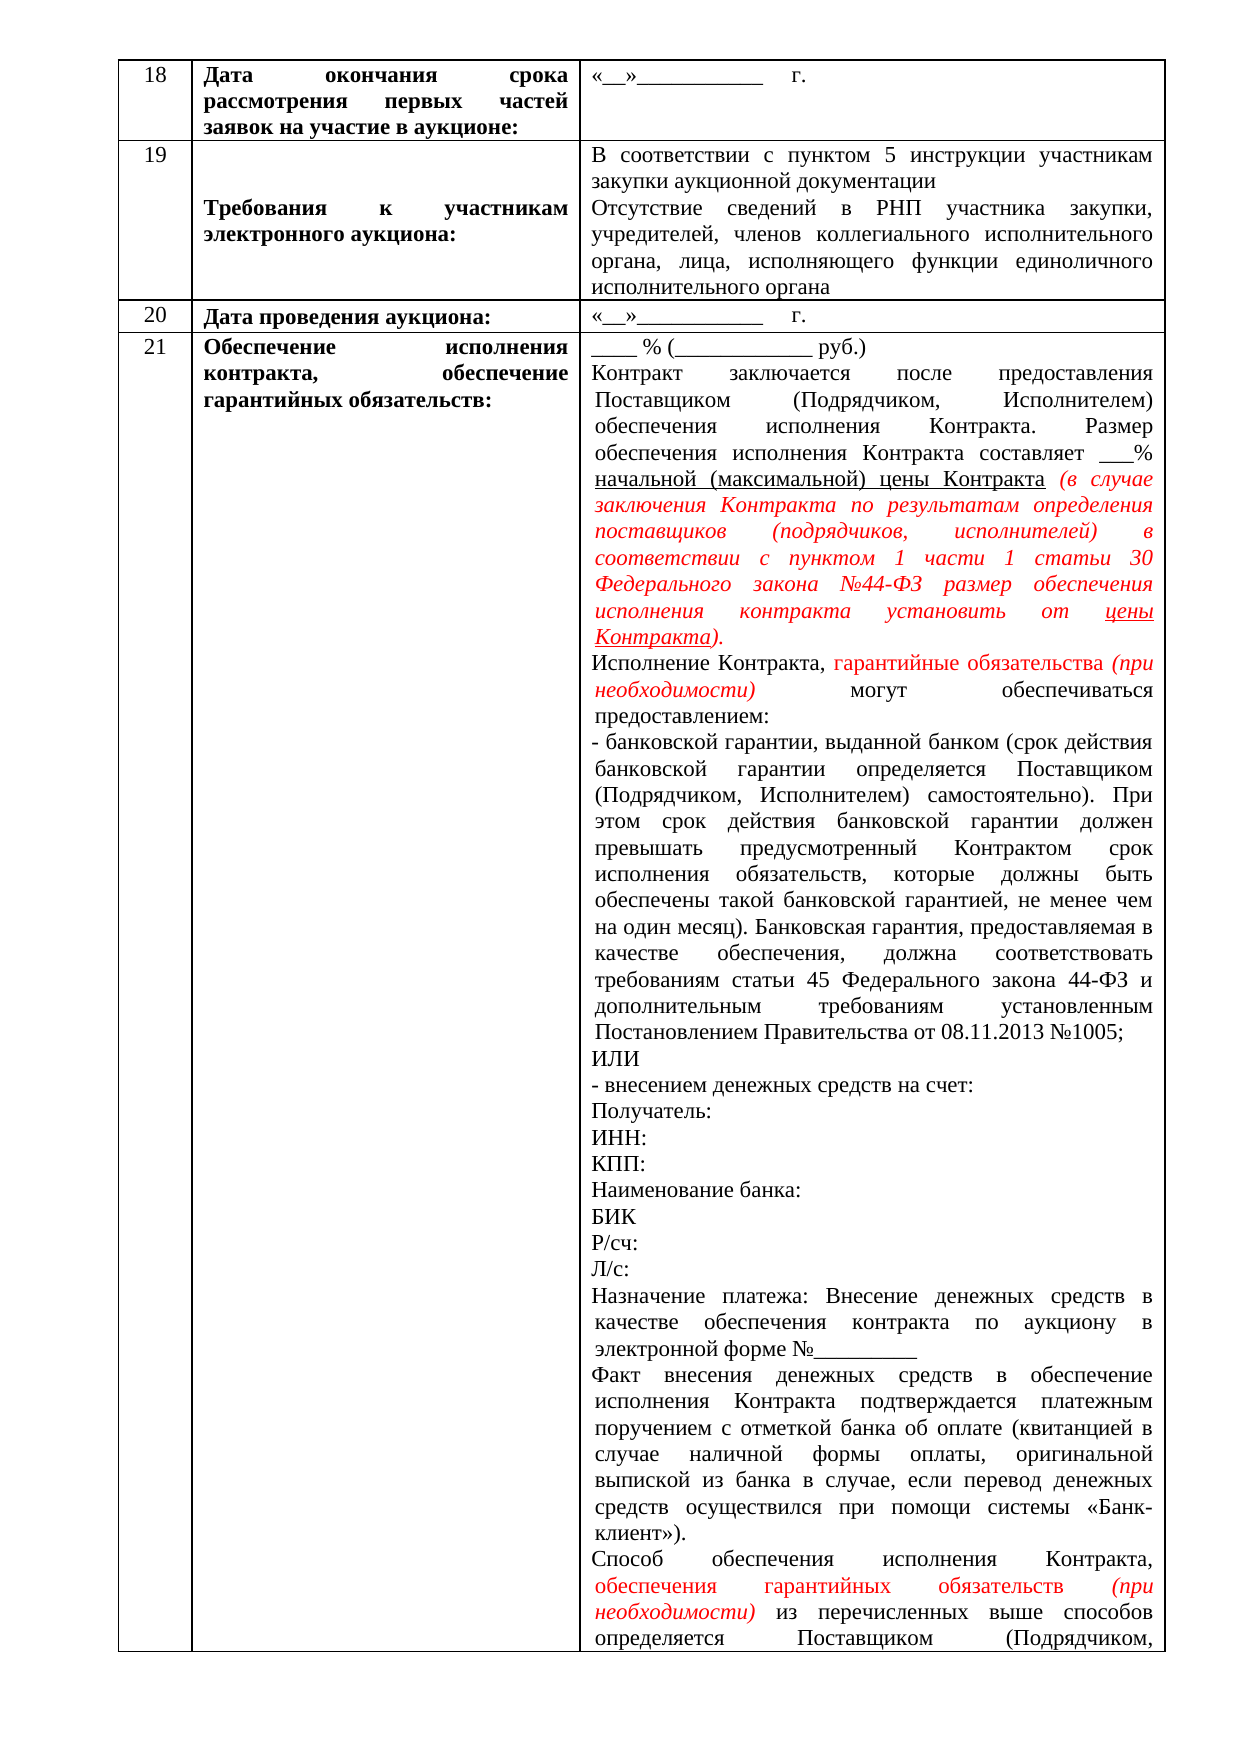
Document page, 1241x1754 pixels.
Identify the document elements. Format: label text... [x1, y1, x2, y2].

table_cell «__»___________ г. [581, 301, 1164, 332]
table_cell 21 [119, 333, 191, 1651]
table_cell Дата окончания срока рассмотрения первых частей заявок на участие в аукционе: [193, 61, 579, 140]
table_cell Дата проведения аукциона: [193, 301, 579, 332]
table_cell 20 [119, 301, 191, 332]
table_cell «__»___________ г. [581, 61, 1164, 140]
table_cell В соответствии с пунктом 5 инструкции участникам закупки аукционной документации Отсутствие сведений в РНП участника закупки, учредителей, членов коллегиального исполнительного органа, лица, исполняющего функции единоличного исполнительного органа [581, 141, 1164, 299]
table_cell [581, 333, 1164, 1651]
table_cell 19 [119, 141, 191, 299]
table_cell 18 [119, 61, 191, 140]
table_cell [193, 333, 579, 1651]
table_cell Требования к участникам электронного аукциона: [193, 141, 579, 299]
